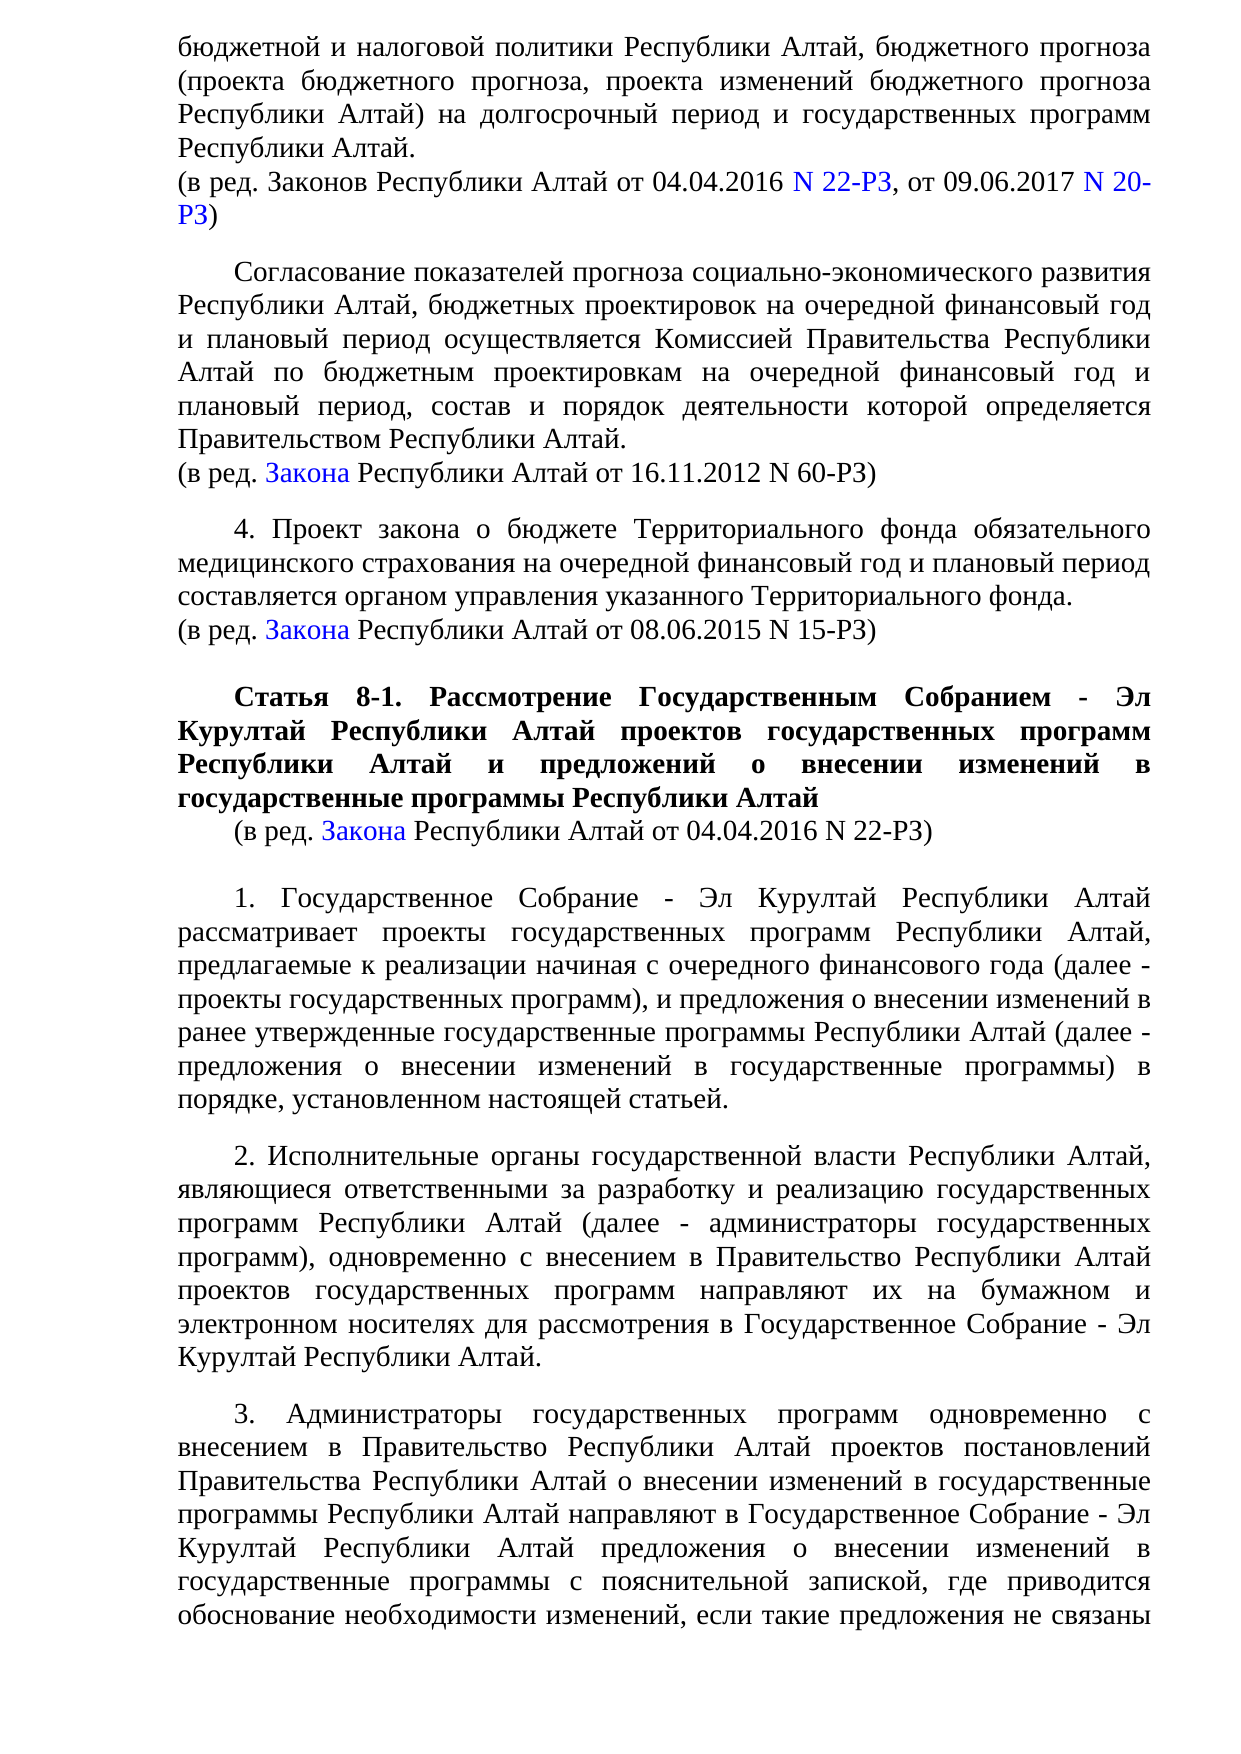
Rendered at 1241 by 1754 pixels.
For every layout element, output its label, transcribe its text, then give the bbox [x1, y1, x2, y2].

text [177, 29, 1152, 164]
text 1. Государственное Собрание - Эл Курултай Республики Алтай рассматривает проекты государственных программ Республики Алтай, предлагаемые к реализации начиная с очередного финансового года (далее - проекты государственных программ), и предложения о внесении изменений в ранее утвержденные государственные программы Республики Алтай (далее - предложения о внесении изменений в государственные программы) в порядке, установленном настоящей статьей. [177, 880, 1152, 1115]
text (в ред. Законов Республики Алтай от 04.04.2016 N 22-РЗ, от 09.06.2017 N 20-РЗ) [177, 164, 1152, 231]
text Согласование показателей прогноза социально-экономического развития Республики Алтай, бюджетных проектировок на очередной финансовый год и плановый период осуществляется Комиссией Правительства Республики Алтай по бюджетным проектировкам на очередной финансовый год и плановый период, состав и порядок деятельности которой определяется Правительством Республики Алтай. [177, 254, 1152, 455]
text (в ред. Закона Республики Алтай от 08.06.2015 N 15-РЗ) [177, 612, 1152, 646]
text 2. Исполнительные органы государственной власти Республики Алтай, являющиеся ответственными за разработку и реализацию государственных программ Республики Алтай (далее - администраторы государственных программ), одновременно с внесением в Правительство Республики Алтай проектов государственных программ направляют их на бумажном и электронном носителях для рассмотрения в Государственное Собрание - Эл Курултай Республики Алтай. [177, 1138, 1152, 1373]
text 4. Проект закона о бюджете Территориального фонда обязательного медицинского страхования на очередной финансовый год и плановый период составляется органом управления указанного Территориального фонда. [177, 511, 1152, 612]
text (в ред. Закона Республики Алтай от 04.04.2016 N 22-РЗ) [177, 813, 1152, 847]
title Статья 8-1. Рассмотрение Государственным Собранием - Эл Курултай Республики Алтай проектов государственных программ Республики Алтай и предложений о внесении изменений в государственные программы Республики Алтай [177, 679, 1152, 813]
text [177, 1396, 1152, 1631]
text (в ред. Закона Республики Алтай от 16.11.2012 N 60-РЗ) [177, 455, 1152, 488]
